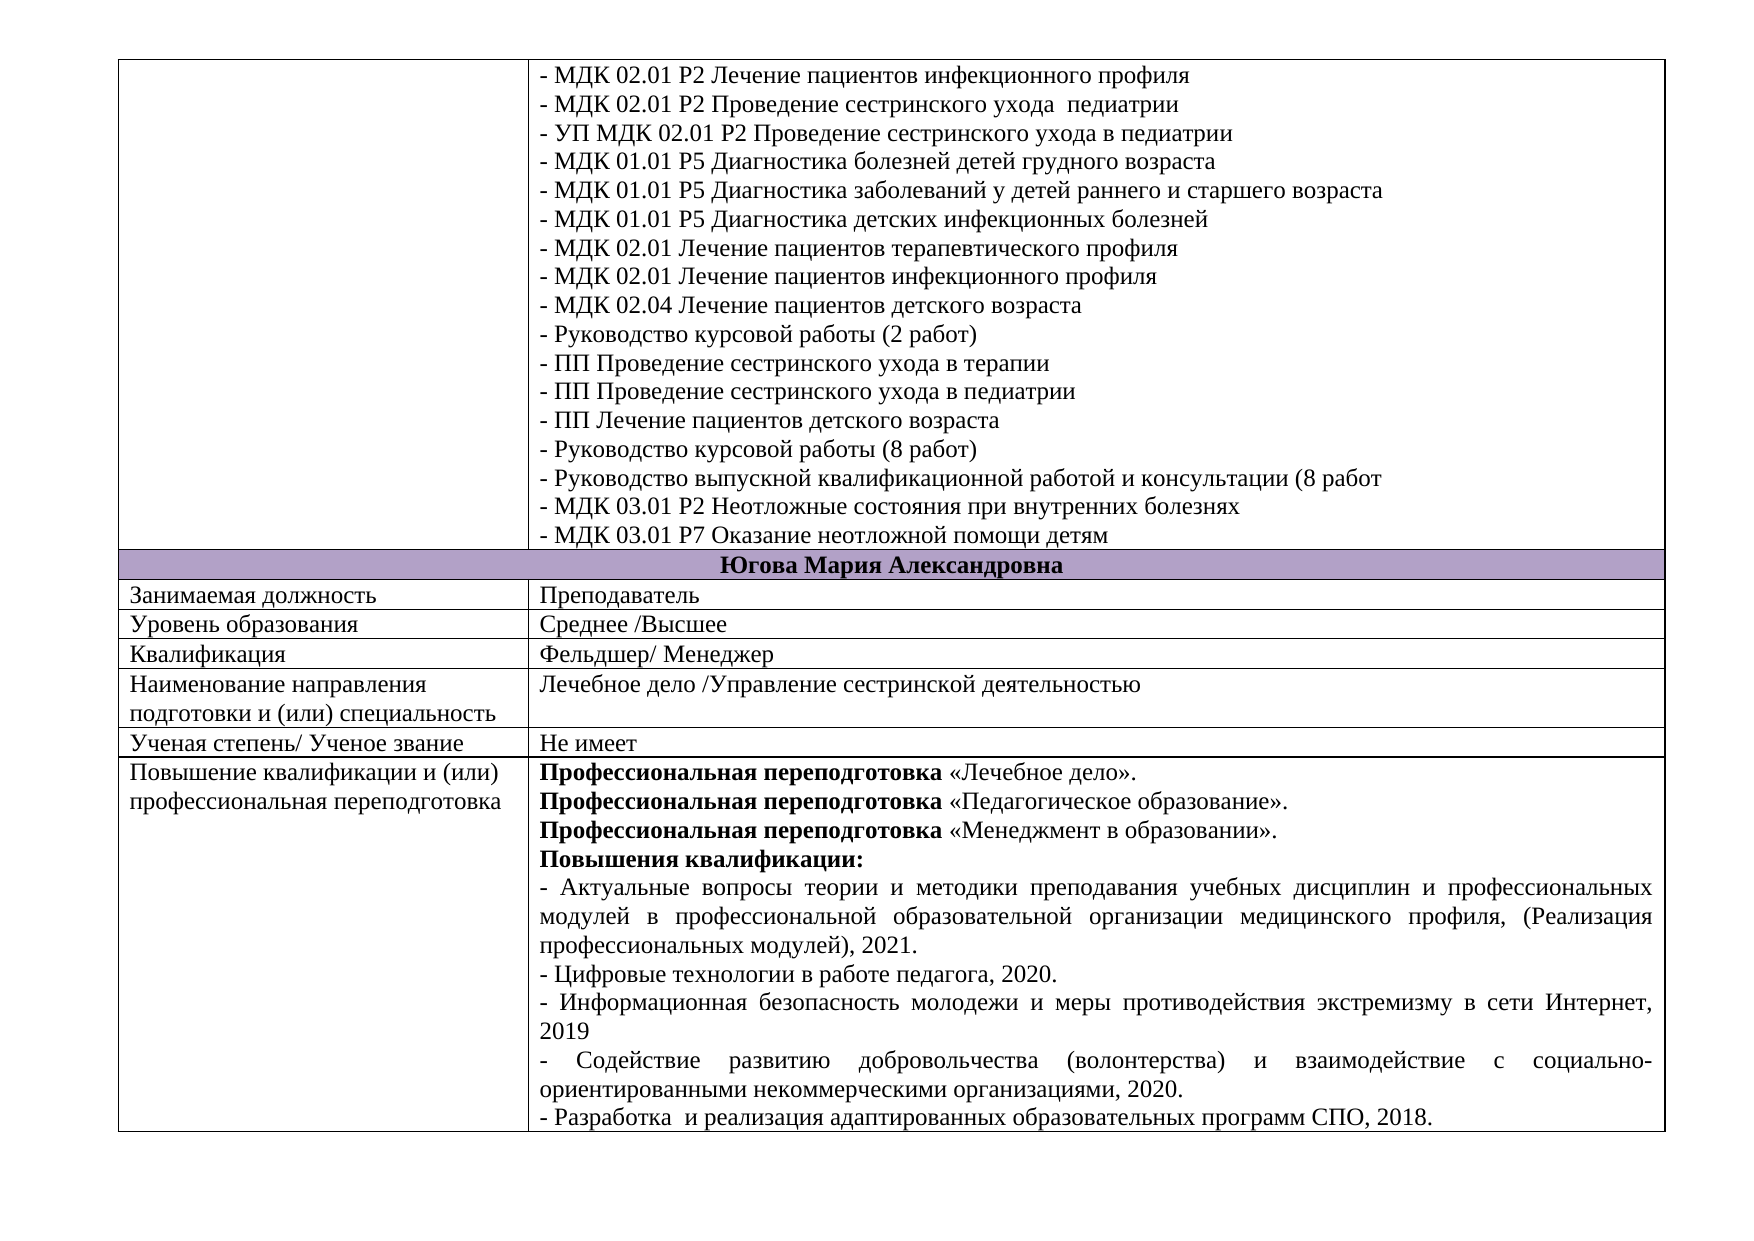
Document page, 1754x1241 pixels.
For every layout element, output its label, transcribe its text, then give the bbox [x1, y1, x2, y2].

table_cell Профессиональная переподготовка «Лечебное дело». Профессиональная переподготовка «Педагогическое образование». Профессиональная переподготовка «Менеджмент в образовании». Повышения квалификации: - Актуальные вопросы теории и методики преподавания учебных дисциплин и профессиональных модулей в профессиональной образовательной организации медицинского профиля, (Реализация профессиональных модулей), 2021. - Цифровые технологии в работе педагога, 2020. - Информационная безопасность молодежи и меры противодействия экстремизму в сети Интернет, 2019 - Содействие развитию добровольчества (волонтерства) и взаимодействие с социально-ориентированными некоммерческими организациями, 2020. - Разработка и реализация адаптированных образовательных программ СПО, 2018. [529, 758, 1664, 1131]
table_cell Занимаемая должность [119, 580, 528, 608]
table_cell Не имеет [529, 728, 1664, 756]
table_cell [529, 60, 1664, 549]
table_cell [119, 60, 528, 549]
table_cell Среднее /Высшее [529, 610, 1664, 638]
table_cell Уровень образования [119, 610, 528, 638]
table_cell Фельдшер/ Менеджер [529, 639, 1664, 668]
table_cell Наименование направления подготовки и (или) специальность [119, 669, 528, 727]
table_cell Повышение квалификации и (или) профессиональная переподготовка [119, 758, 528, 1131]
table_cell Югова Мария Александровна [119, 550, 1664, 579]
table_cell Лечебное дело /Управление сестринской деятельностью [529, 669, 1664, 727]
table_cell Квалификация [119, 639, 528, 668]
table_cell Преподаватель [529, 580, 1664, 608]
table_cell Ученая степень/ Ученое звание [119, 728, 528, 756]
